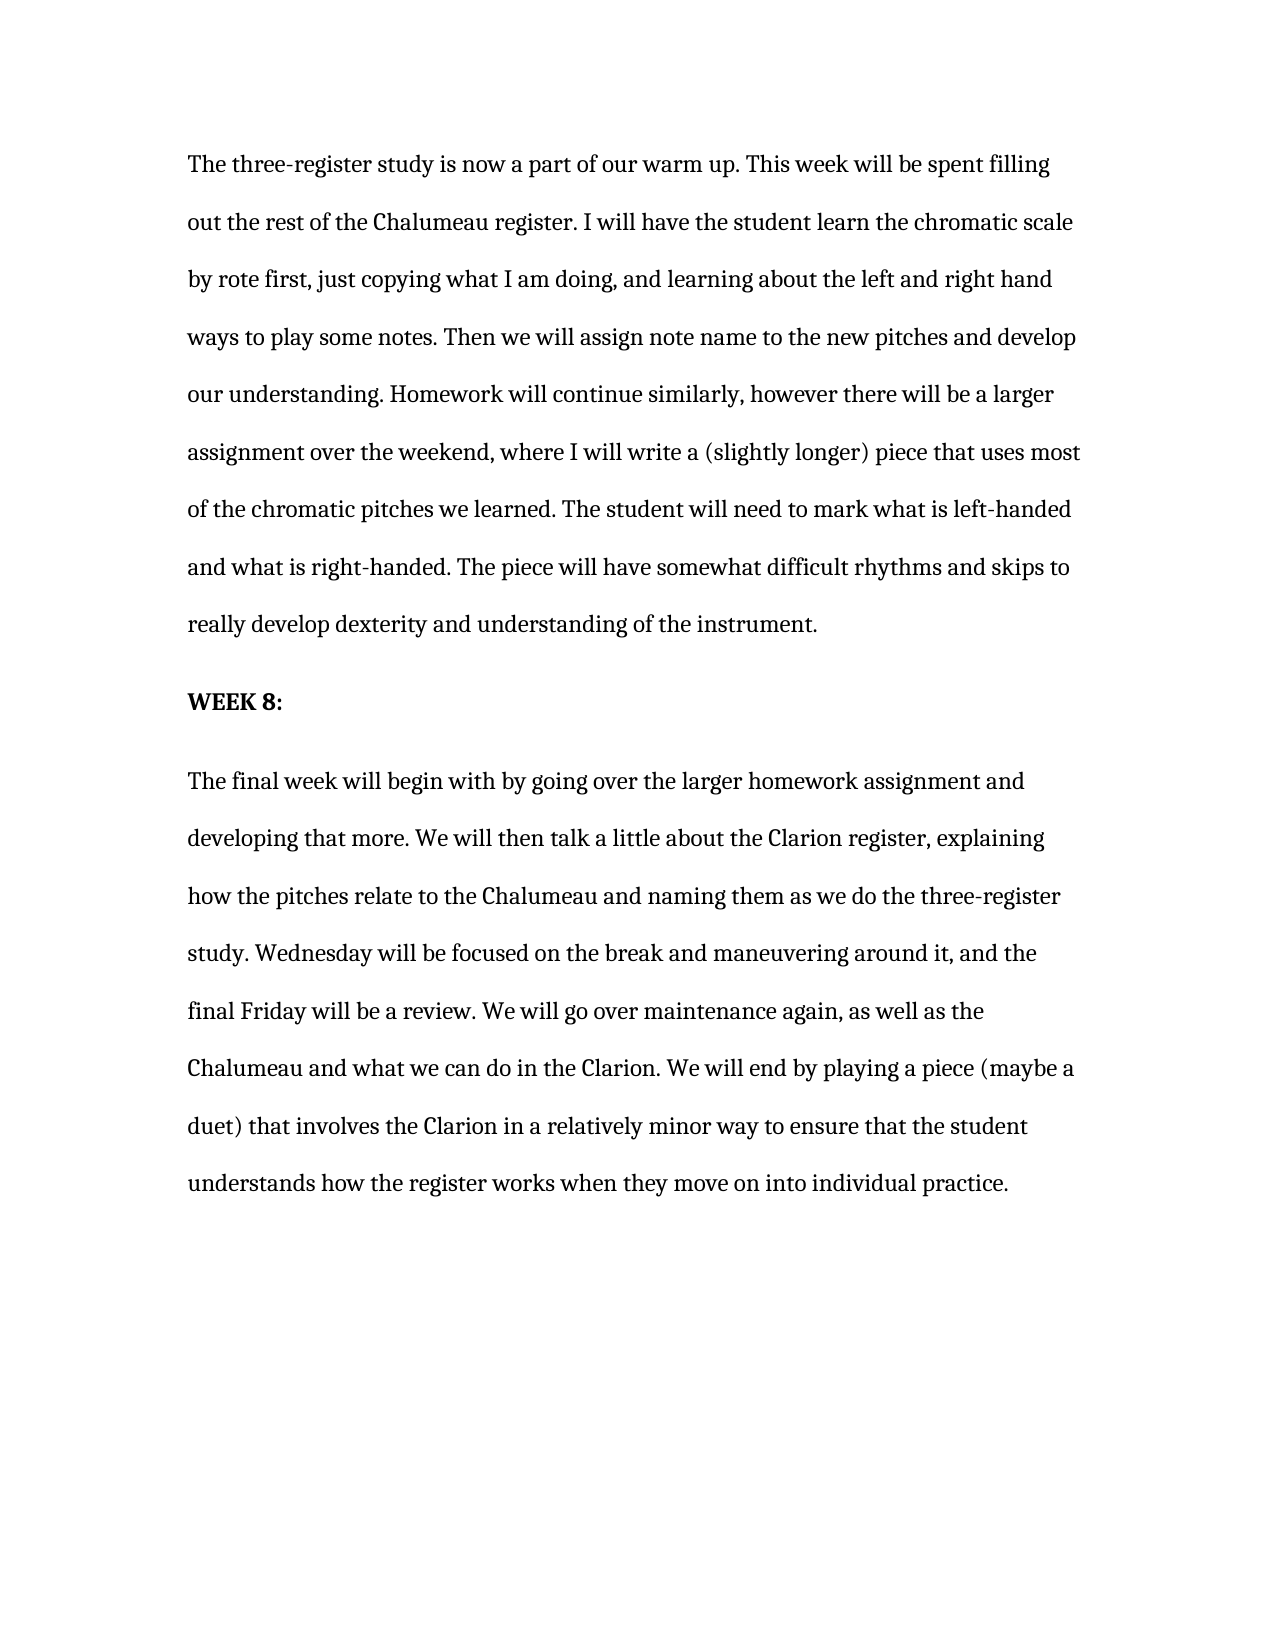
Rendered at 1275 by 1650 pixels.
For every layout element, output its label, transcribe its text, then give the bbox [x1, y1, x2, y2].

text The final week will begin with by going over the larger homework assignment and developing that more. We will then talk a little about the Clarion register, explaining how the pitches relate to the Chalumeau and naming them as we do the three-register study. Wednesday will be focused on the break and maneuvering around it, and the final Friday will be a review. We will go over maintenance again, as well as the Chalumeau and what we can do in the Clarion. We will end by playing a piece (maybe a duet) that involves the Clarion in a relatively minor way to ensure that the student understands how the register works when they move on into individual practice. [187, 767, 1087, 1198]
text The three-register study is now a part of our warm up. This week will be spent filling out the rest of the Chalumeau register. I will have the student learn the chromatic scale by rote first, just copying what I am doing, and learning about the left and right hand ways to play some notes. Then we will assign note name to the new pitches and develop our understanding. Homework will continue similarly, however there will be a larger assignment over the weekend, where I will write a (slightly longer) piece that uses most of the chromatic pitches we learned. The student will need to mark what is left-handed and what is right-handed. The piece will have somewhat difficult rhythms and skips to really develop dexterity and understanding of the instrument. [187, 150, 1087, 639]
text WEEK 8: [187, 688, 1087, 717]
